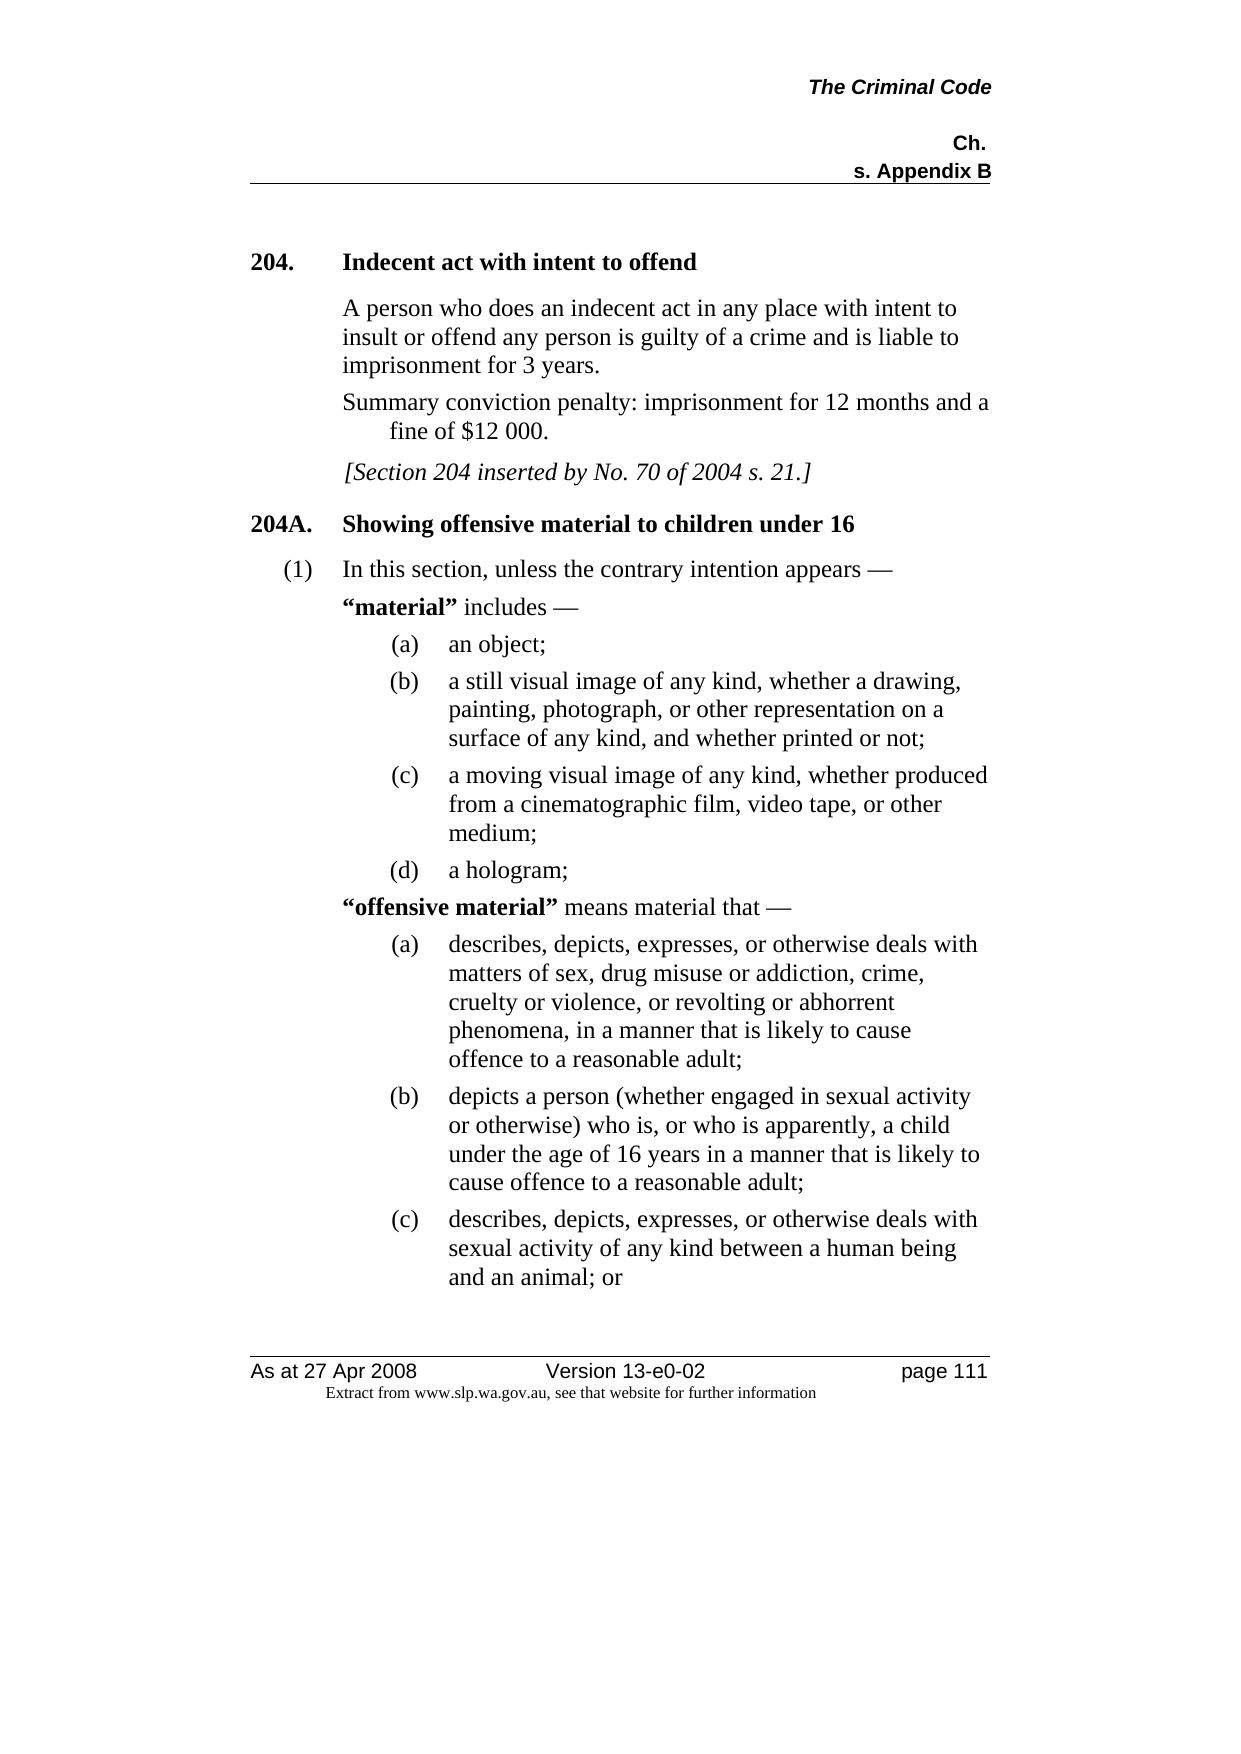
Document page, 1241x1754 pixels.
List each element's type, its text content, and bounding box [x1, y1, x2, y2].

text (c) describes, depicts, expresses, or otherwise deals with sexual activity of any kind between a human being and an animal; or [250, 1204, 990, 1291]
subtitle 204A. Showing offensive material to children under 16 [250, 509, 990, 538]
text (d) a hologram; [250, 855, 990, 884]
text (b) depicts a person (whether engaged in sexual activity or otherwise) who is, or who is apparently, a child under the age of 16 years in a manner that is likely to cause offence to a reasonable adult; [250, 1081, 990, 1196]
text “offensive material” means material that — [250, 892, 990, 921]
text (a) an object; [250, 629, 990, 657]
text (a) describes, depicts, expresses, or otherwise deals with matters of sex, drug misuse or addiction, crime, cruelty or violence, or revolting or abhorrent phenomena, in a manner that is likely to cause offence to a reasonable adult; [250, 929, 990, 1073]
text (1) In this section, unless the contrary intention appears — [250, 554, 990, 583]
text (c) a moving visual image of any kind, whether produced from a cinematographic film, video tape, or other medium; [250, 760, 990, 847]
text (b) a still visual image of any kind, whether a drawing, painting, photograph, or other representation on a surface of any kind, and whether printed or not; [250, 666, 990, 752]
text [Section 204 inserted by No. 70 of 2004 s. 21.] [250, 457, 990, 486]
text A person who does an indecent act in any place with intent to insult or offend any person is guilty of a crime and is liable to imprisonment for 3 years. [250, 293, 990, 379]
subtitle 204. Indecent act with intent to offend [250, 247, 990, 276]
text “material” includes — [250, 592, 990, 620]
text Summary conviction penalty: imprisonment for 12 months and a fine of $12 000. [250, 387, 990, 445]
